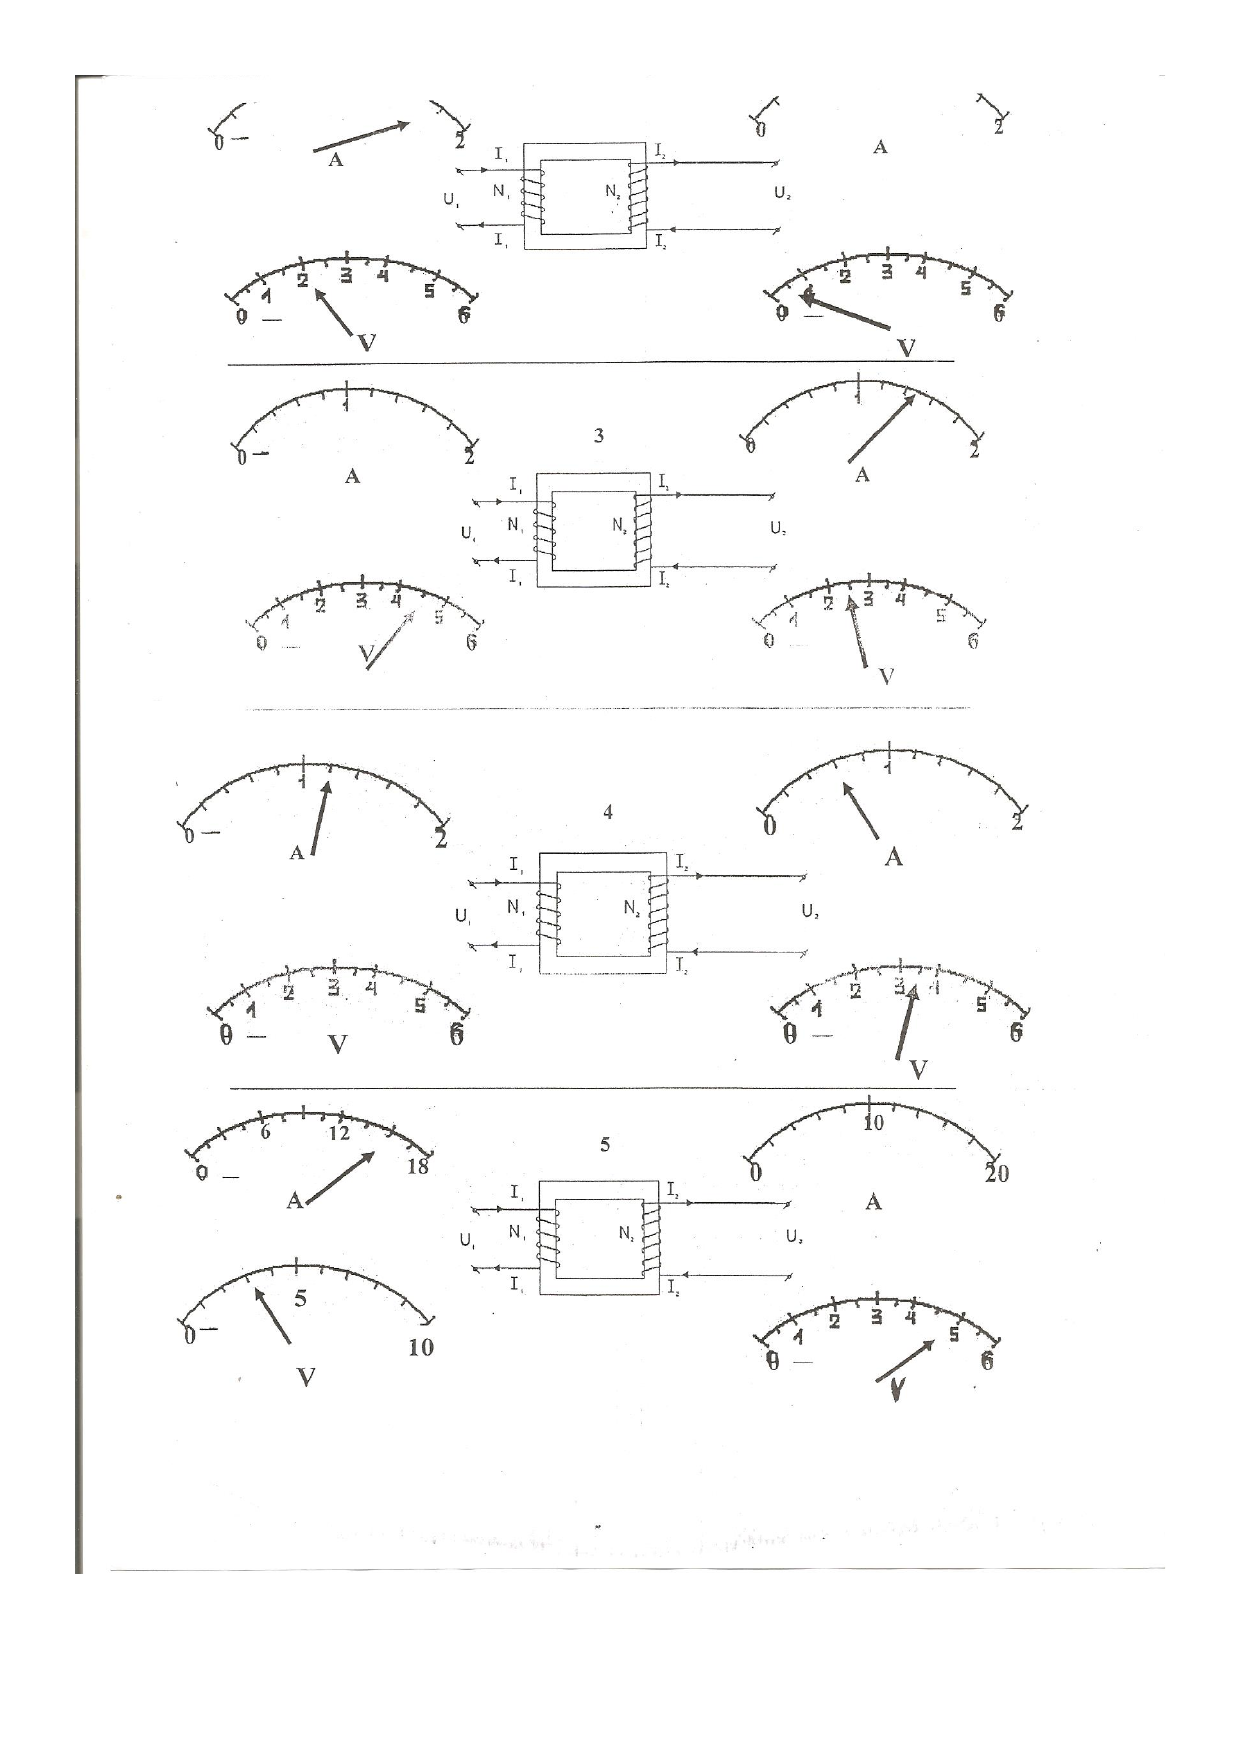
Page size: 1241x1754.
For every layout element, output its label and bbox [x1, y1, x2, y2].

picture [75, 75, 1166, 1574]
